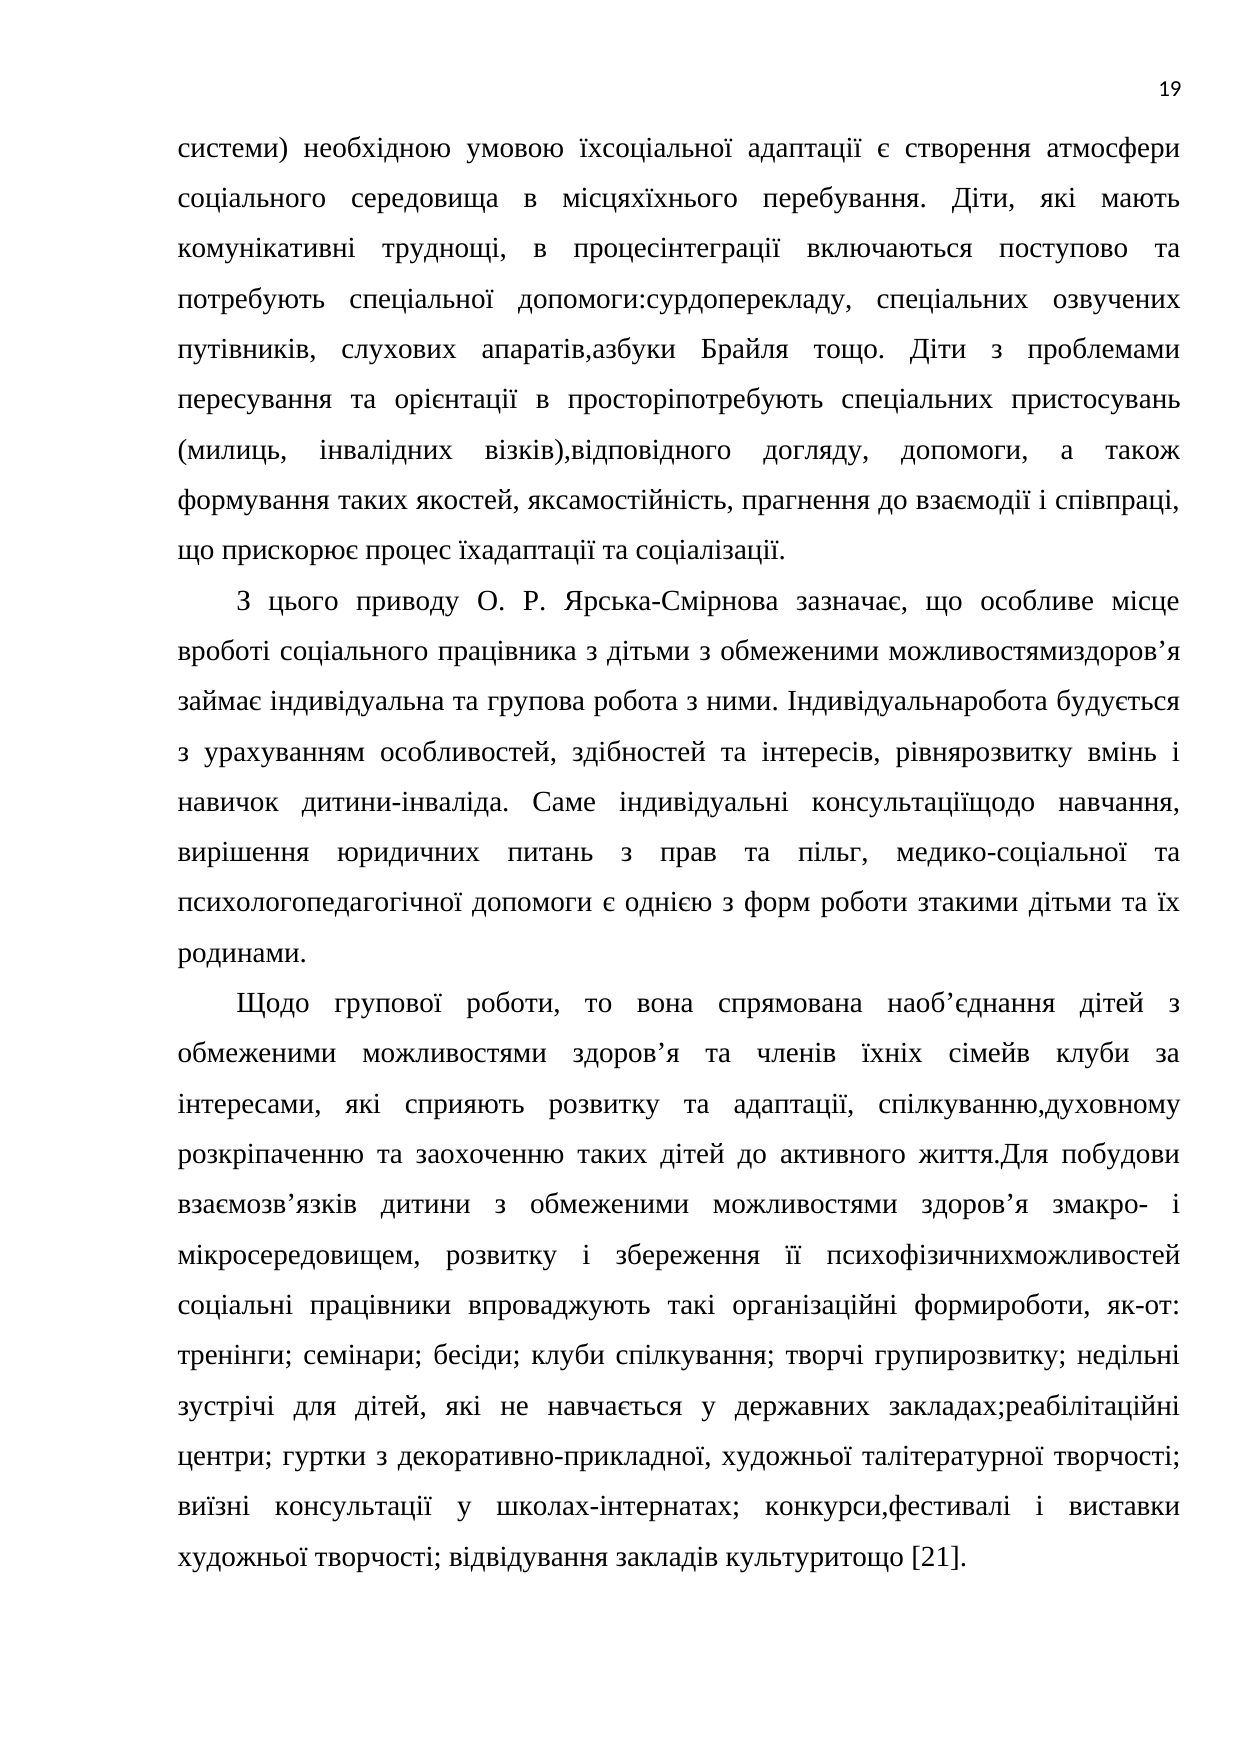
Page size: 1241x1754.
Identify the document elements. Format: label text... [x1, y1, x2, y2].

text Щодо групової роботи, то вона спрямована наоб’єднання дітей з обмеженими можливостями здоров’я та членів їхніх сімейв клуби за інтересами, які сприяють розвитку та адаптації, спілкуванню,духовному розкріпаченню та заохоченню таких дітей до активного життя.Для побудови взаємозв’язків дитини з обмеженими можливостями здоров’я змакро- і мікросередовищем, розвитку і збереження її психофізичнихможливостей соціальні працівники впроваджують такі організаційні формироботи, як-от: тренінги; семінари; бесіди; клуби спілкування; творчі групирозвитку; недільні зустрічі для дітей, які не навчається у державних закладах;реабілітаційні центри; гуртки з декоративно-прикладної, художньої талітературної творчості; виїзні консультації у школах-інтернатах; конкурси,фестивалі і виставки художньої творчості; відвідування закладів культуритощо [21]. [177, 985, 1181, 1572]
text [177, 130, 1181, 566]
text З цього приводу О. Р. Ярська-Смірнова зазначає, що особливе місце вроботі соціального працівника з дітьми з обмеженими можливостямиздоров’я займає індивідуальна та групова робота з ними. Індивідуальнаробота будується з урахуванням особливостей, здібностей та інтересів, рівнярозвитку вмінь і навичок дитини-інваліда. Саме індивідуальні консультаціїщодо навчання, вирішення юридичних питань з прав та пільг, медико-соціальної та психологопедагогічної допомоги є однією з форм роботи зтакими дітьми та їх родинами. [177, 583, 1181, 968]
